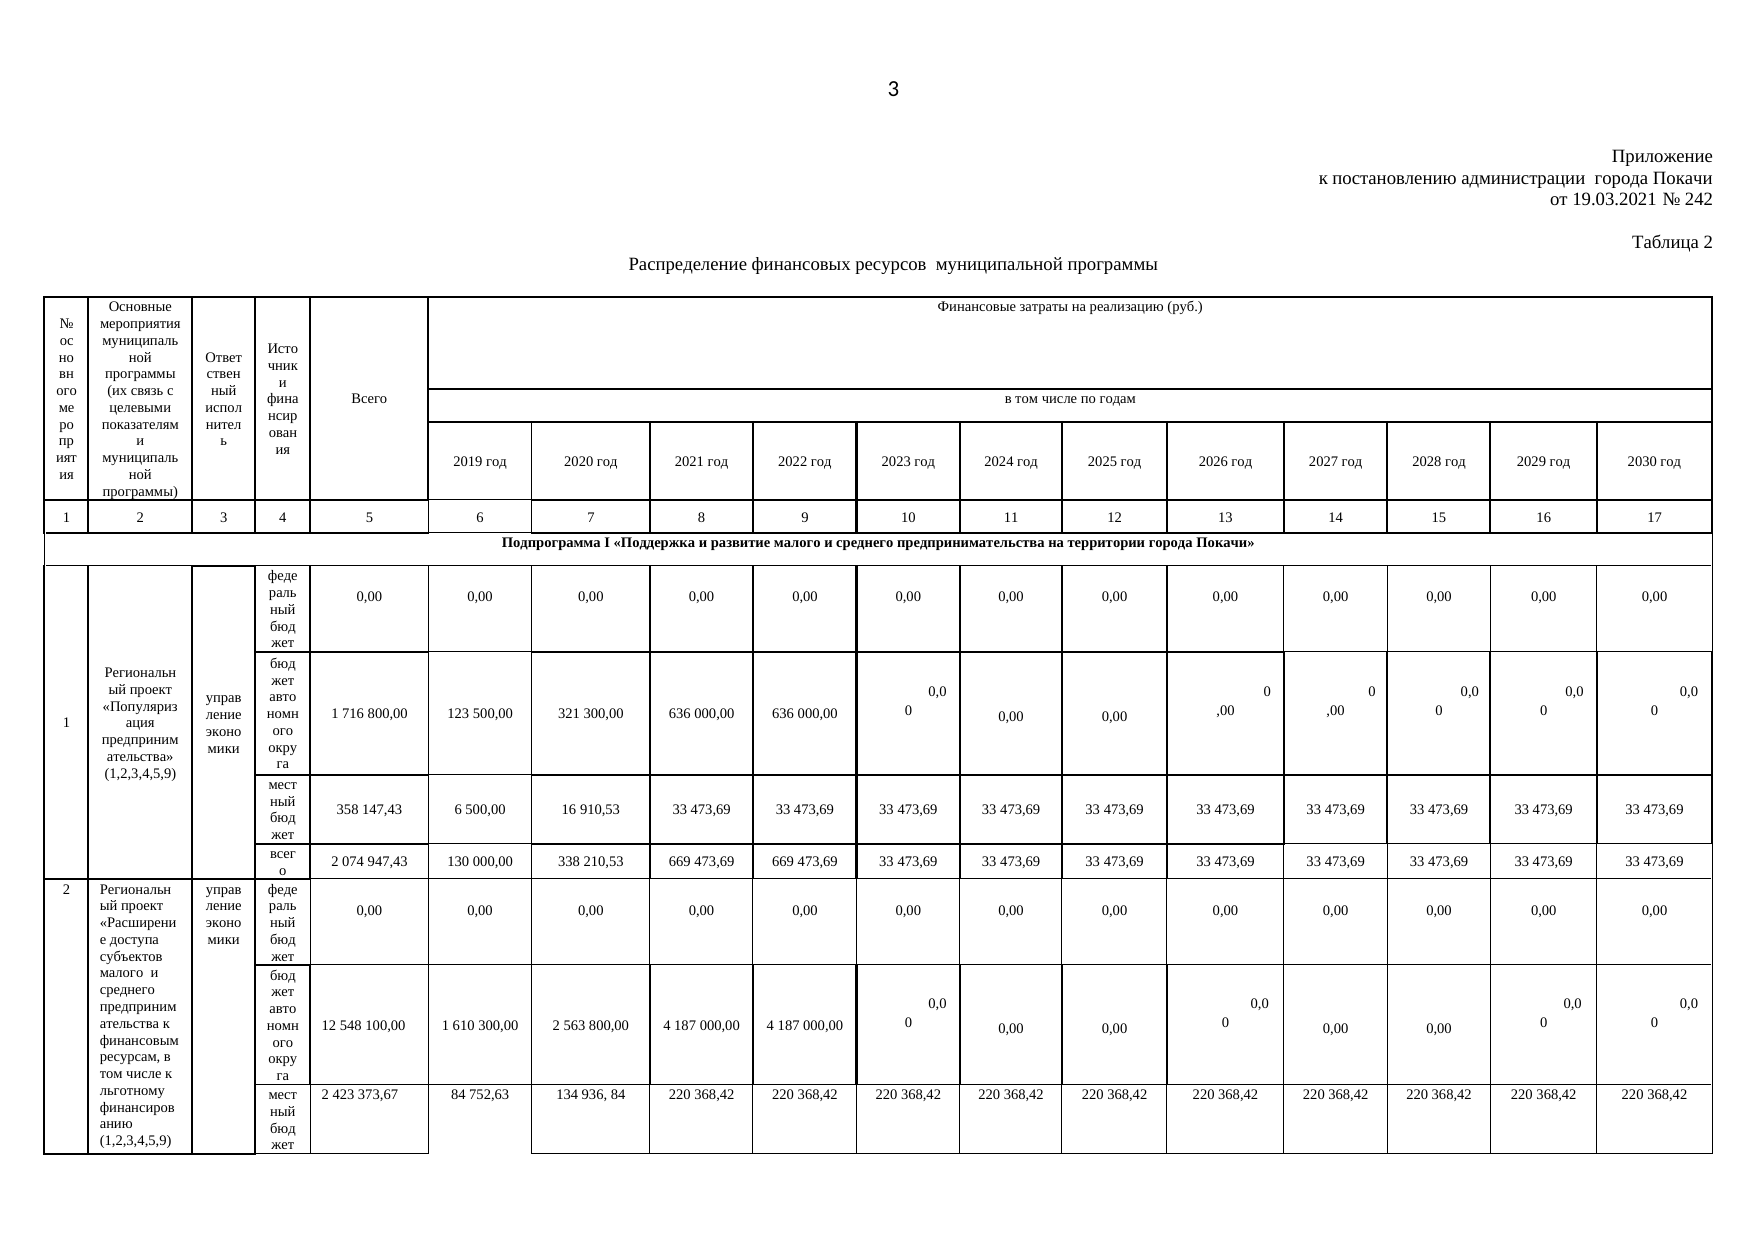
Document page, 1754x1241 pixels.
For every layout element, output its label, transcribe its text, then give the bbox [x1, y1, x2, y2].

table_cell 2020 год [532, 423, 649, 499]
table_cell 2 [45, 880, 87, 1153]
table_cell 0,00 [1491, 566, 1596, 651]
title к постановлению администрации города Покачи [74, 167, 1713, 188]
table_cell 220 368,42 [1597, 1084, 1712, 1153]
table_cell 17 [1598, 501, 1711, 532]
table_cell 0,00 [961, 653, 1061, 773]
table_cell 0,00 [1062, 879, 1166, 964]
table_cell бюджет автономного округа [256, 653, 309, 773]
table_cell 220 368,42 [960, 1085, 1061, 1153]
table_cell 0,00 [311, 566, 428, 651]
table_cell 0,00 [311, 879, 428, 964]
table_cell 0,00 [1491, 879, 1596, 964]
table_cell бюджет автономного округа [256, 966, 309, 1084]
table_header Основные мероприятия муниципальной программы (их связь с целевыми показателями муниципальной программы) [89, 298, 191, 499]
table_cell федеральный бюджет [256, 880, 310, 964]
table_cell 12 [1063, 501, 1166, 532]
table_cell 16 [1491, 501, 1596, 532]
table_cell 7 [532, 501, 649, 532]
table_cell 13 [1168, 501, 1283, 532]
table_cell 0,00 [1063, 965, 1166, 1084]
table_cell 33 473,69 [1491, 844, 1596, 878]
table_cell 5 [311, 501, 428, 532]
table_cell 669 473,69 [754, 845, 855, 878]
table_cell 33 473,69 [961, 845, 1061, 878]
table_cell 2 074 947,43 [311, 845, 428, 878]
table_cell 3 [193, 501, 254, 532]
table_cell 0,00 [1168, 965, 1283, 1084]
table_cell 0,00 [1388, 652, 1489, 773]
table_cell 33 473,69 [1285, 776, 1386, 843]
table_cell 14 [1285, 501, 1386, 532]
table_header № основного мероприятия [45, 298, 87, 499]
table_cell 2 [89, 501, 191, 532]
table_cell 0,00 [429, 566, 531, 651]
table_cell 11 [961, 501, 1061, 532]
table_cell 0,00 [1285, 652, 1386, 773]
table_cell 33 473,69 [1168, 776, 1283, 843]
table_cell 2026 год [1168, 423, 1283, 499]
table_cell 130 000,00 [429, 844, 531, 878]
table_cell 1 610 300,00 [429, 965, 531, 1084]
table_cell 0,00 [532, 879, 649, 964]
table_cell 2028 год [1388, 423, 1489, 499]
table_cell 0,00 [651, 566, 752, 651]
table_cell 16 910,53 [532, 776, 649, 843]
table_cell местный бюджет [256, 1085, 310, 1153]
table_cell 0,00 [961, 965, 1061, 1084]
table_cell 220 368,42 [1491, 1085, 1596, 1153]
table_cell управление экономики [193, 567, 254, 878]
table_cell Подпрограмма I «Поддержка и развитие малого и среднего предпринимательства на территории города Покачи» [45, 533, 1712, 565]
table_cell 4 [256, 501, 309, 532]
table_cell 2029 год [1491, 423, 1596, 499]
table_cell 0,00 [1167, 879, 1283, 964]
table_cell управление экономики [193, 880, 254, 1153]
table_cell 669 473,69 [651, 845, 752, 878]
table_cell Региональный проект «Расширение доступа субъектов малого и среднего предпринимательства к финансовым ресурсам, в том числе к льготному финансированию (1,2,3,4,5,9) [89, 880, 191, 1153]
table_cell 0,00 [754, 566, 855, 651]
table_cell 0,00 [1168, 566, 1283, 651]
table_cell 2021 год [651, 423, 752, 499]
table_cell 33 473,69 [1284, 844, 1387, 878]
table_cell 33 473,69 [1598, 776, 1711, 843]
table_cell 0,00 [960, 879, 1061, 964]
table_cell всего [256, 845, 309, 878]
table_cell 33 473,69 [1491, 776, 1596, 843]
table_cell 220 368,42 [1062, 1085, 1166, 1153]
table_cell 33 473,69 [1063, 845, 1166, 878]
title Приложение [74, 145, 1713, 167]
table_cell 33 473,69 [858, 776, 959, 843]
table_cell 220 368,42 [1388, 1085, 1490, 1153]
table_cell 0,00 [858, 965, 959, 1084]
table_cell 33 473,69 [1388, 844, 1490, 878]
table_cell 4 187 000,00 [651, 965, 752, 1084]
table_header Всего [311, 298, 427, 499]
table_cell 2 423 373,67 [311, 1085, 428, 1153]
table_cell 0,00 [1598, 652, 1711, 773]
title от 19.03.2021 № 242 [74, 188, 1713, 210]
table_cell 220 368,42 [1167, 1085, 1283, 1153]
table_cell 0,00 [1063, 653, 1166, 773]
table_cell 6 [429, 500, 531, 532]
table_cell 33 473,69 [1597, 844, 1712, 878]
table_cell 0,00 [532, 566, 649, 651]
table_header Ответственный исполнитель [193, 298, 254, 499]
table_cell 636 000,00 [754, 653, 855, 773]
table_cell 2024 год [961, 423, 1061, 499]
table_cell 220 368,42 [753, 1085, 856, 1153]
table_cell 0,00 [858, 653, 959, 773]
table_cell 0,00 [1388, 879, 1490, 964]
table_cell 33 473,69 [1388, 776, 1489, 843]
table_cell 4 187 000,00 [754, 965, 855, 1084]
table_cell 33 473,69 [961, 776, 1061, 843]
table_cell 0,00 [650, 879, 752, 964]
table_cell 0,00 [1284, 965, 1387, 1084]
table_cell 0,00 [858, 566, 959, 651]
table_cell 6 500,00 [429, 775, 531, 843]
table_cell Региональный проект «Популяризация предпринимательства» (1,2,3,4,5,9) [89, 566, 191, 878]
table_header Источники финансирования [256, 298, 309, 499]
table_cell 321 300,00 [532, 653, 649, 773]
table_header Финансовые затраты на реализацию (руб.) [429, 298, 1711, 388]
table_cell 134 936, 84 [532, 1085, 649, 1153]
table_cell 2023 год [858, 423, 959, 499]
table_cell 2022 год [754, 423, 855, 499]
table_cell 220 368,42 [857, 1085, 959, 1153]
table_cell 2019 год [429, 423, 531, 499]
table_cell 33 473,69 [651, 776, 752, 843]
table_cell федеральный бюджет [256, 566, 309, 651]
title Распределение финансовых ресурсов муниципальной программы [74, 253, 1713, 274]
table_cell местный бюджет [256, 776, 309, 843]
table_cell 0,00 [1284, 566, 1387, 651]
table_cell 9 [754, 501, 855, 532]
table_cell 0,00 [753, 879, 856, 964]
table_cell 0,00 [1597, 565, 1712, 651]
table_cell в том числе по годам [429, 390, 1711, 421]
table_cell 15 [1388, 501, 1489, 532]
table_cell 338 210,53 [532, 845, 649, 878]
table_cell 0,00 [1284, 879, 1387, 964]
table_cell 0,00 [1388, 965, 1490, 1084]
table_cell 0,00 [961, 566, 1061, 651]
table_cell 0,00 [1388, 566, 1490, 651]
table_cell 10 [858, 501, 959, 532]
table_cell 220 368,42 [1284, 1085, 1387, 1153]
table_cell 0,00 [1063, 566, 1166, 651]
table_cell 33 473,69 [858, 845, 959, 878]
table_cell 220 368,42 [650, 1085, 752, 1153]
table_cell 0,00 [1597, 878, 1712, 964]
table_cell 358 147,43 [311, 776, 428, 843]
table_cell 0,00 [1168, 653, 1283, 773]
title Таблица 2 [74, 231, 1713, 253]
table_cell 33 473,69 [1168, 845, 1283, 878]
table_cell 2 563 800,00 [532, 965, 649, 1084]
table_cell 1 [45, 501, 87, 532]
table_cell 84 752,63 [429, 1085, 531, 1153]
table_cell 2027 год [1285, 423, 1386, 499]
table_cell 2025 год [1063, 423, 1166, 499]
table_cell 0,00 [429, 879, 531, 964]
table_cell 123 500,00 [429, 652, 531, 773]
table_cell 2030 год [1598, 423, 1711, 499]
table_cell 0,00 [1597, 964, 1712, 1084]
table_cell 0,00 [1491, 652, 1596, 773]
table_cell 8 [651, 501, 752, 532]
table_cell 0,00 [857, 879, 959, 964]
table_cell 33 473,69 [754, 776, 855, 843]
table_cell 33 473,69 [1063, 776, 1166, 843]
table_cell 0,00 [1491, 965, 1596, 1084]
table_cell 12 548 100,00 [311, 965, 428, 1084]
table_cell 1 [45, 566, 87, 878]
table_cell 636 000,00 [651, 653, 752, 773]
table_cell 1 716 800,00 [311, 653, 428, 773]
